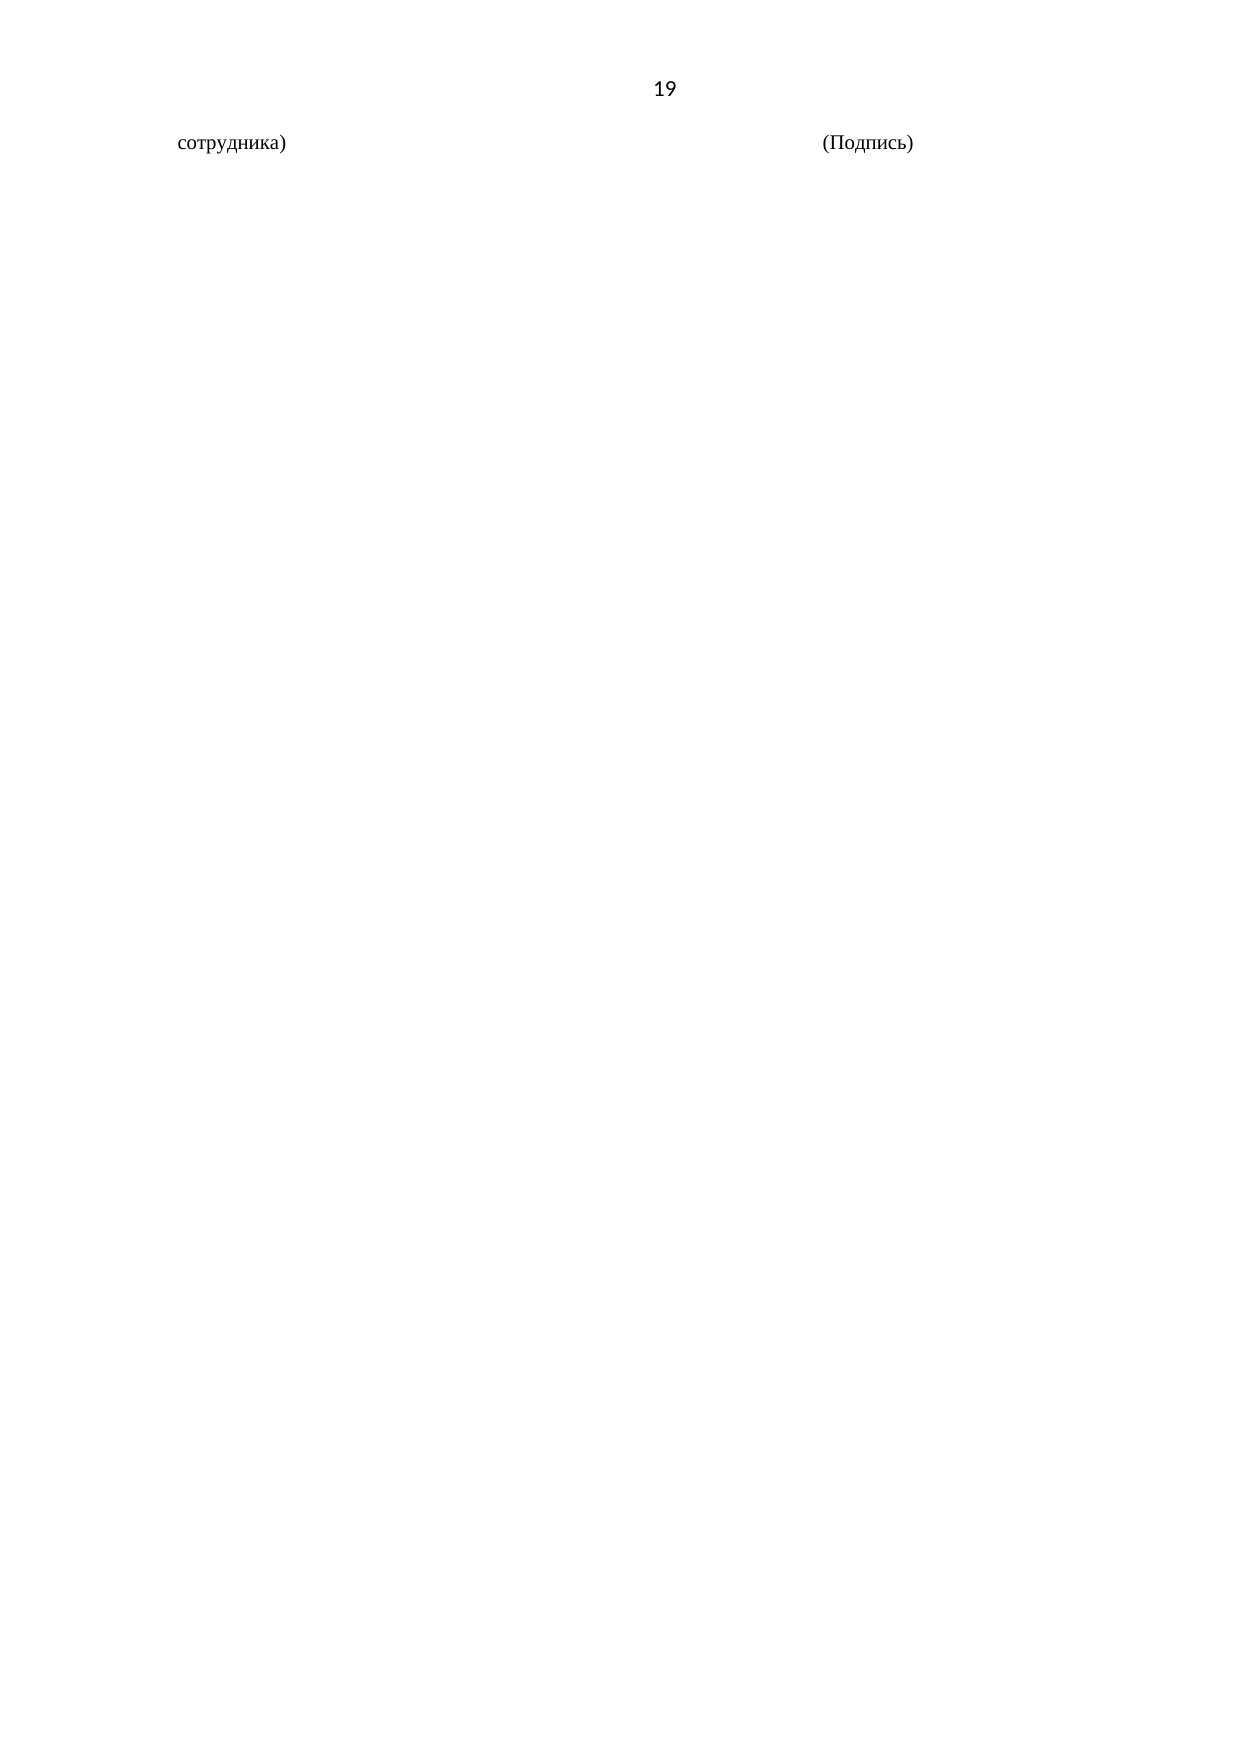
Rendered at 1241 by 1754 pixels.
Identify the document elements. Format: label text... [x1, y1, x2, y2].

text сотрудника) (Подпись) [177, 130, 1152, 154]
